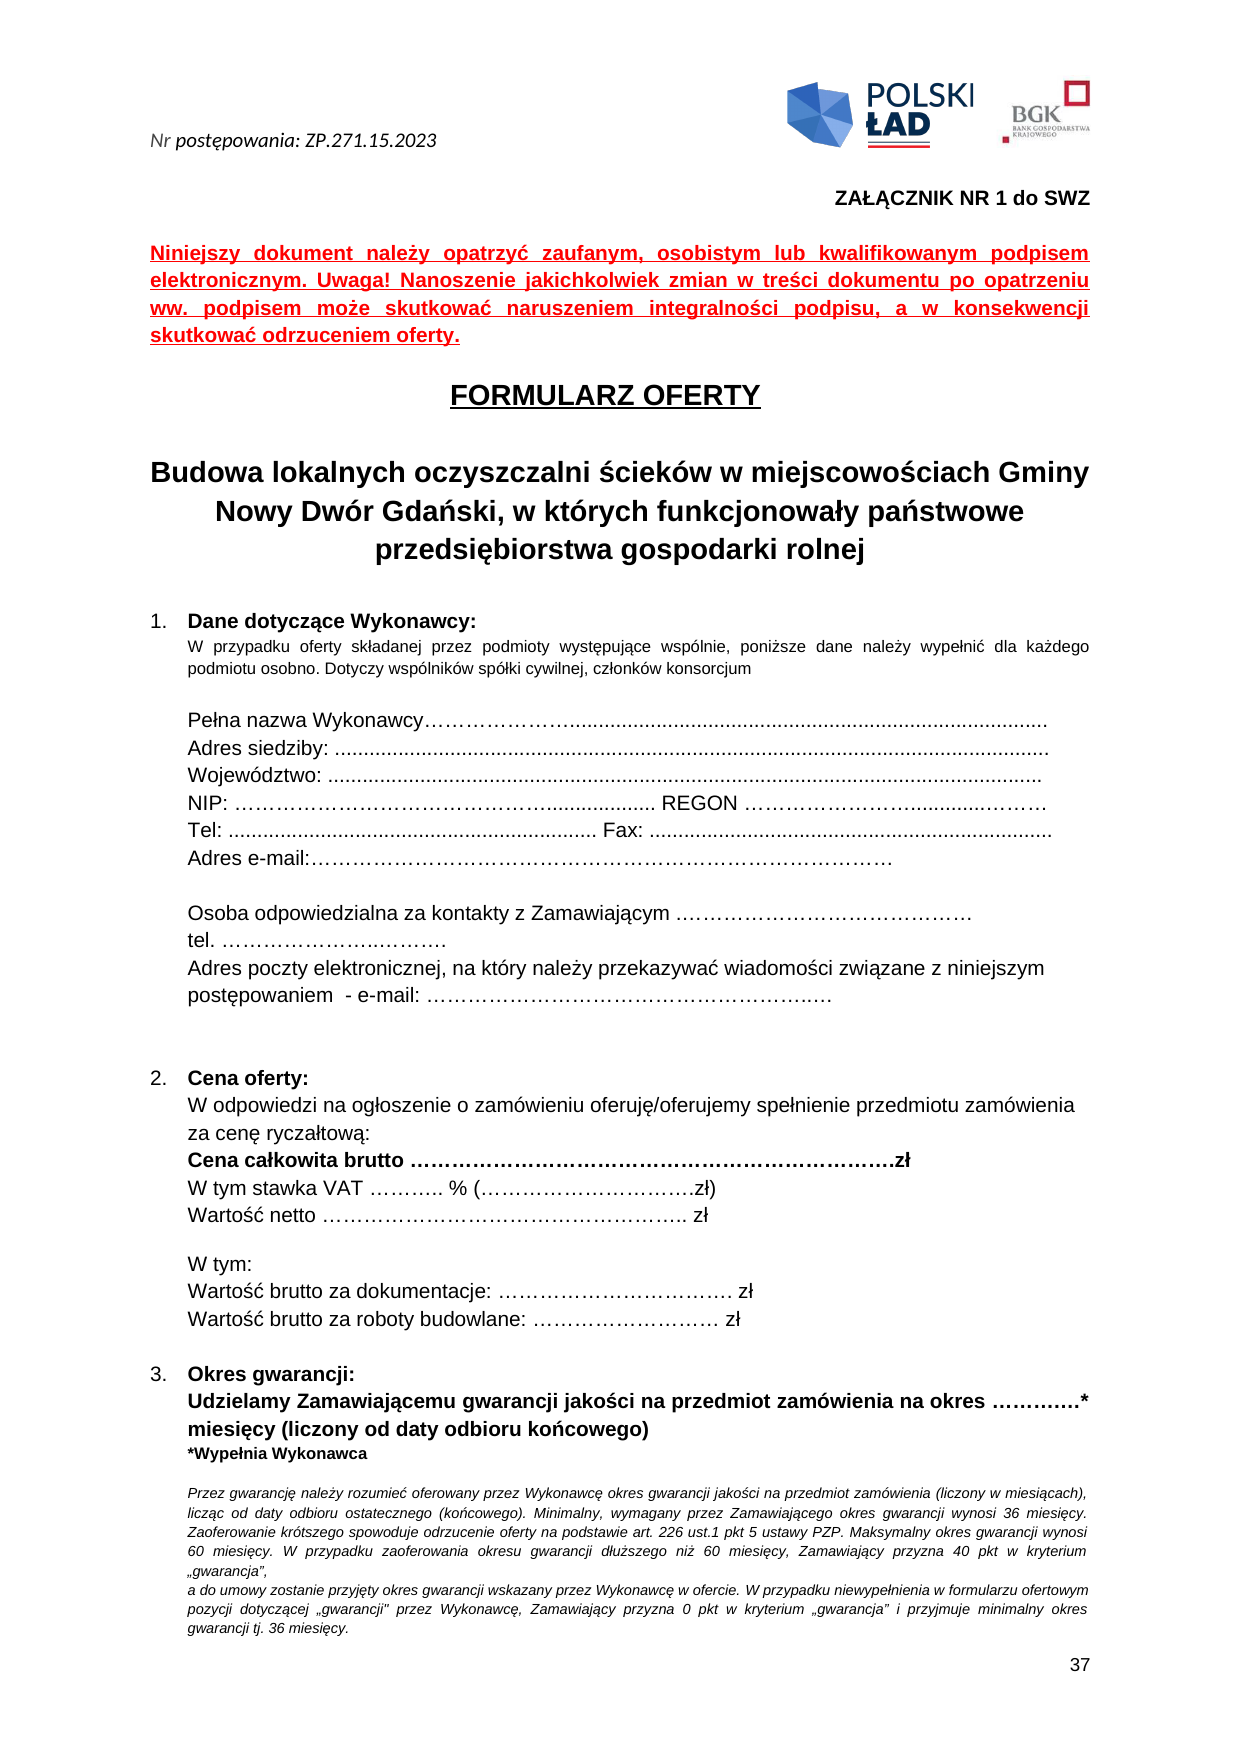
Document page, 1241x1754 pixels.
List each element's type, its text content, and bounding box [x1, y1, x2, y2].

text Wartość brutto za roboty budowlane: ……………………… zł [187, 1306, 1090, 1330]
list *Wypełnia Wykonawca [187, 1444, 1090, 1463]
list W tym stawka VAT ……….. % (………………………….zł) [187, 1176, 1090, 1199]
list Okres gwarancji: [150, 1361, 1090, 1385]
text Budowa lokalnych oczyszczalni ścieków w miejscowościach Gminy Nowy Dwór Gdański, w których funkcjonowały państwowe przedsiębiorstwa gospodarki rolnej [150, 455, 1090, 566]
list Adres siedziby: ............................................................................................................................ [187, 736, 1090, 759]
list Pełna nazwa Wykonawcy…………………................................................................................... [187, 708, 1090, 732]
list W odpowiedzi na ogłoszenie o zamówieniu oferuję/oferujemy spełnienie przedmiotu zamówienia za cenę ryczałtową: [187, 1093, 1090, 1144]
text ZAŁĄCZNIK NR 1 do SWZ [150, 185, 1090, 209]
list Wartość netto …………………………………………….. zł [187, 1203, 1090, 1227]
list Tel: ................................................................ Fax: ...................................................................... [187, 818, 1090, 842]
text Niniejszy dokument należy opatrzyć zaufanym, osobistym lub kwalifikowanym podpisem elektronicznym. Uwaga! Nanoszenie jakichkolwiek zmian w treści dokumentu po opatrzeniu ww. podpisem może skutkować naruszeniem integralności podpisu, a w konsekwencji skutkować odrzuceniem oferty. [150, 290, 1090, 316]
list Województwo: ............................................................................................................................ [187, 763, 1090, 787]
list Adres e-mail:………………………………………………………………………… [187, 846, 1090, 869]
list Cena oferty: [150, 1066, 1090, 1089]
list W przypadku oferty składanej przez podmioty występujące wspólnie, poniższe dane należy wypełnić dla każdego podmiotu osobno. Dotyczy wspólników spółki cywilnej, członków konsorcjum [187, 637, 1090, 678]
list Osoba odpowiedzialna za kontakty z Zamawiającym .…………………………………… [187, 901, 1090, 924]
list Adres poczty elektronicznej, na który należy przekazywać wiadomości związane z niniejszym postępowaniem - e-mail: ………………………………………………..… [187, 956, 1090, 1007]
text Niniejszy dokument należy opatrzyć zaufanym, osobistym lub kwalifikowanym podpisem elektronicznym. Uwaga! Nanoszenie jakichkolwiek zmian w treści dokumentu po opatrzeniu ww. podpisem może skutkować naruszeniem integralności podpisu, a w konsekwencji skutkować odrzuceniem oferty. [150, 262, 1090, 289]
text Niniejszy dokument należy opatrzyć zaufanym, osobistym lub kwalifikowanym podpisem elektronicznym. Uwaga! Nanoszenie jakichkolwiek zmian w treści dokumentu po opatrzeniu ww. podpisem może skutkować naruszeniem integralności podpisu, a w konsekwencji skutkować odrzuceniem oferty. [150, 317, 1090, 347]
picture [787, 82, 974, 148]
text Niniejszy dokument należy opatrzyć zaufanym, osobistym lub kwalifikowanym podpisem elektronicznym. Uwaga! Nanoszenie jakichkolwiek zmian w treści dokumentu po opatrzeniu ww. podpisem może skutkować naruszeniem integralności podpisu, a w konsekwencji skutkować odrzuceniem oferty. [150, 240, 1090, 261]
list Udzielamy Zamawiającemu gwarancji jakości na przedmiot zamówienia na okres ……….…* miesięcy (liczony od daty odbioru końcowego) [187, 1389, 1090, 1440]
list NIP: ………………………………………................... REGON …………………….............……… [187, 791, 1090, 814]
text FORMULARZ OFERTY [150, 378, 1090, 411]
list tel. …………………..………. [187, 928, 1090, 952]
list Przez gwarancję należy rozumieć oferowany przez Wykonawcę okres gwarancji jakości na przedmiot zamówienia (liczony w miesiącach), licząc od daty odbioru ostatecznego (końcowego). Minimalny, wymagany przez Zamawiającego okres gwarancji wynosi 36 miesięcy. Zaoferowanie krótszego spowoduje odrzucenie oferty na podstawie art. 226 ust.1 pkt 5 ustawy PZP. Maksymalny okres gwarancji wynosi 60 miesięcy. W przypadku zaoferowania okresu gwarancji dłuższego niż 60 miesięcy, Zamawiający przyzna 40 pkt w kryterium „gwarancja”, a do umowy zostanie przyjęty okres gwarancji wskazany przez Wykonawcę w ofercie. W przypadku niewypełnienia w formularzu ofertowym pozycji dotyczącej „gwarancji" przez Wykonawcę, Zamawiający przyzna 0 pkt w kryterium „gwarancja” i przyjmuje minimalny okres gwarancji tj. 36 miesięcy. [187, 1485, 1090, 1637]
text Wartość brutto za dokumentacje: ……………………………. zł [187, 1279, 1090, 1303]
text W tym: [187, 1251, 1090, 1275]
list Dane dotyczące Wykonawcy: [150, 609, 1090, 633]
list Cena całkowita brutto …………………………………………………………….zł [187, 1148, 1090, 1172]
